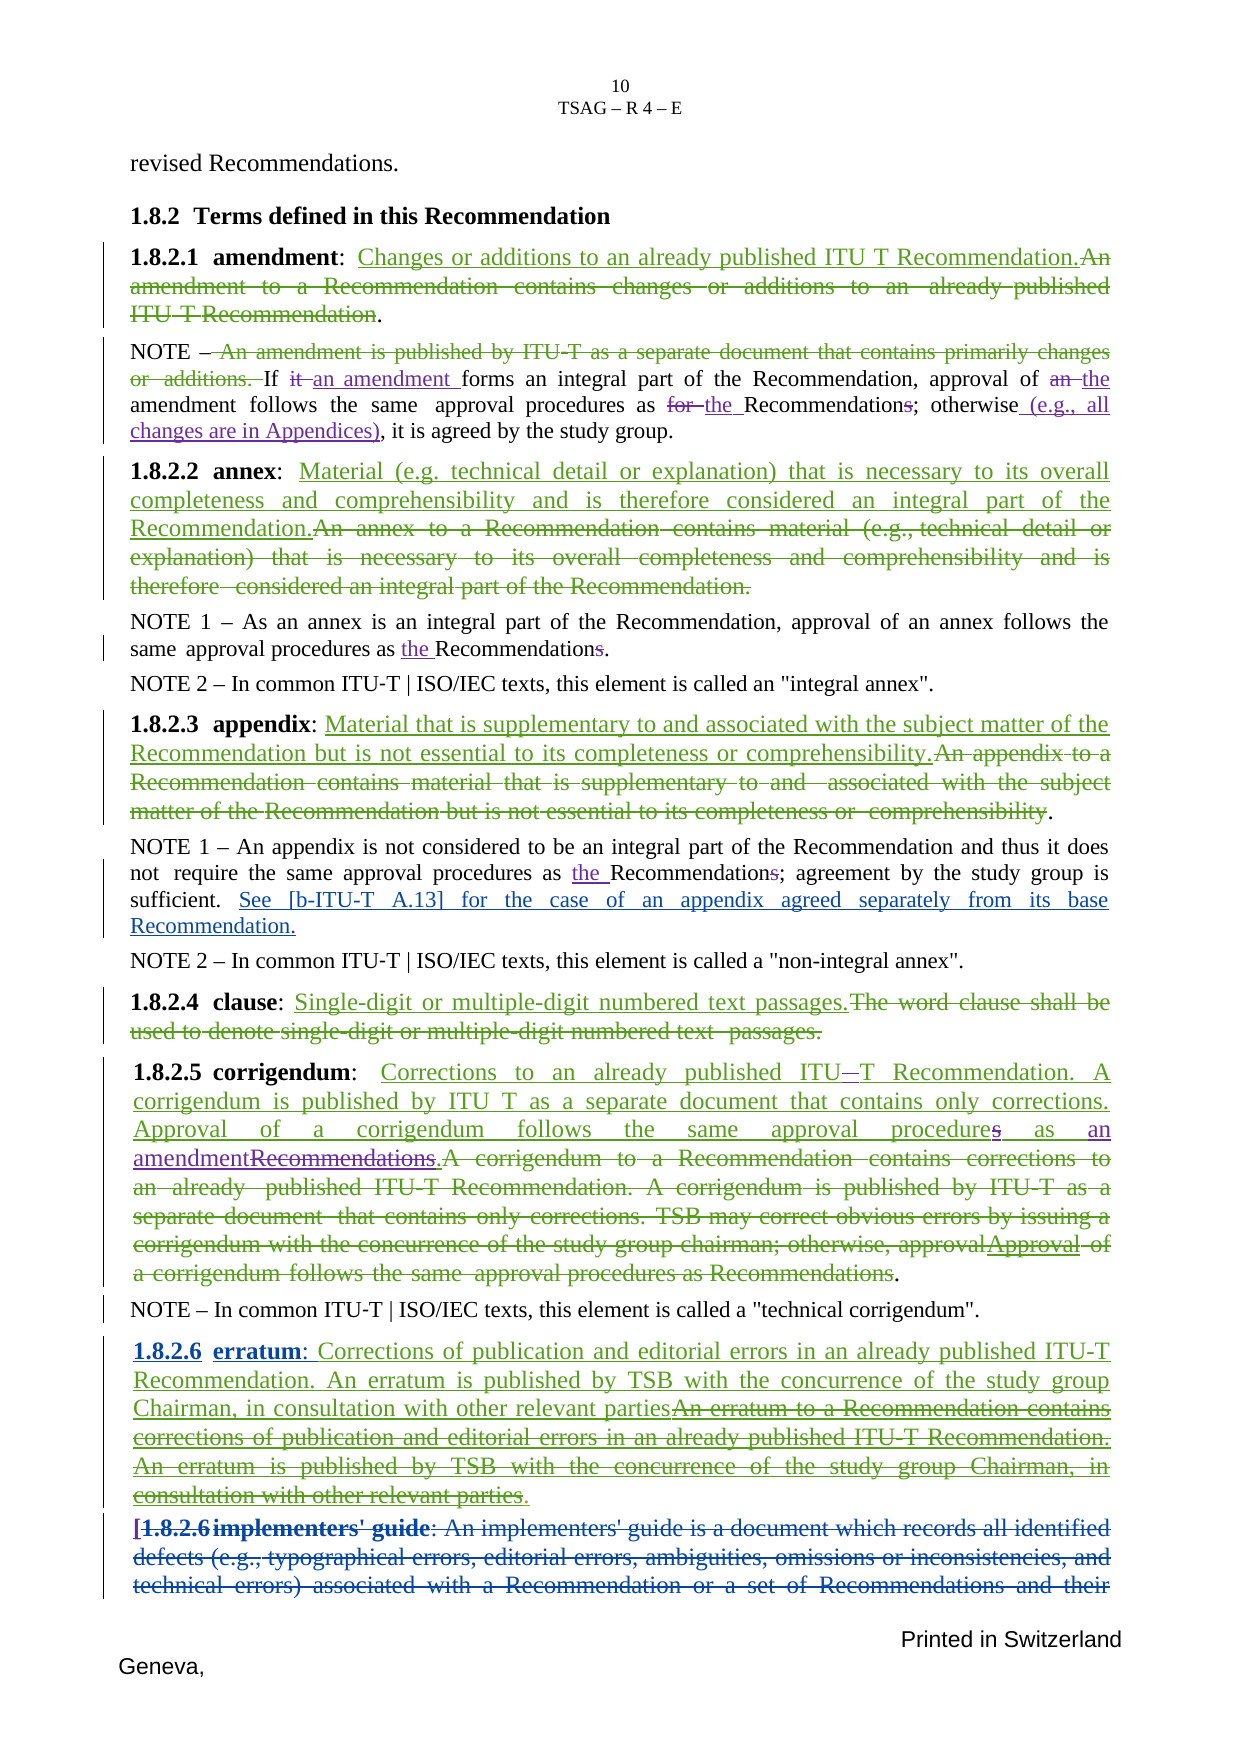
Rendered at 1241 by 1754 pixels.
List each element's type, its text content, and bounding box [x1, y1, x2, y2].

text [130, 148, 1110, 176]
text 1.8.2.2 annex: [130, 456, 1111, 510]
text 1.8.2.4 clause: [130, 987, 1111, 1044]
text NOTE 2 – In common ITU-T | ISO/IEC texts, this element is called an "integral annex". [130, 669, 1122, 697]
text NOTE 2 – In common ITU-T | ISO/IEC texts, this element is called a "non-integral annex". [130, 947, 1122, 974]
text 1.8.2.1 amendment: . [130, 287, 1110, 328]
text 1.8.2 Terms defined in this Recommendation [130, 201, 1098, 230]
text 1.8.2.1 amendment: . [130, 242, 1110, 286]
text 1.8.2.5 corrigendum: . [133, 1189, 1111, 1245]
text 1.8.2.2 annex: [130, 511, 1111, 600]
text 1.8.2.3 appendix: . [130, 709, 1111, 824]
text 1.8.2.5 corrigendum: . [133, 1057, 1111, 1139]
text NOTE 1 – An appendix is not considered to be an integral part of the Recommendation and thus it does not require the same approval procedures as Recommendation; agreement by the study group is sufficient. [130, 833, 1110, 938]
text NOTE – In common ITU-T | ISO/IEC texts, this element is called a "technical corrigendum". [130, 1295, 1122, 1323]
text 1.8.2.5 corrigendum: . [133, 1246, 1111, 1287]
text NOTE –If forms an integral part of the Recommendation, approval of amendment follows the same approval procedures as Recommendation; otherwise, it is agreed by the study group. [130, 337, 1110, 444]
text 1.8.2.5 corrigendum: . [133, 1140, 1111, 1188]
text NOTE 1 – As an annex is an integral part of the Recommendation, approval of an annex follows the same approval procedures as Recommendation. [130, 608, 1110, 661]
